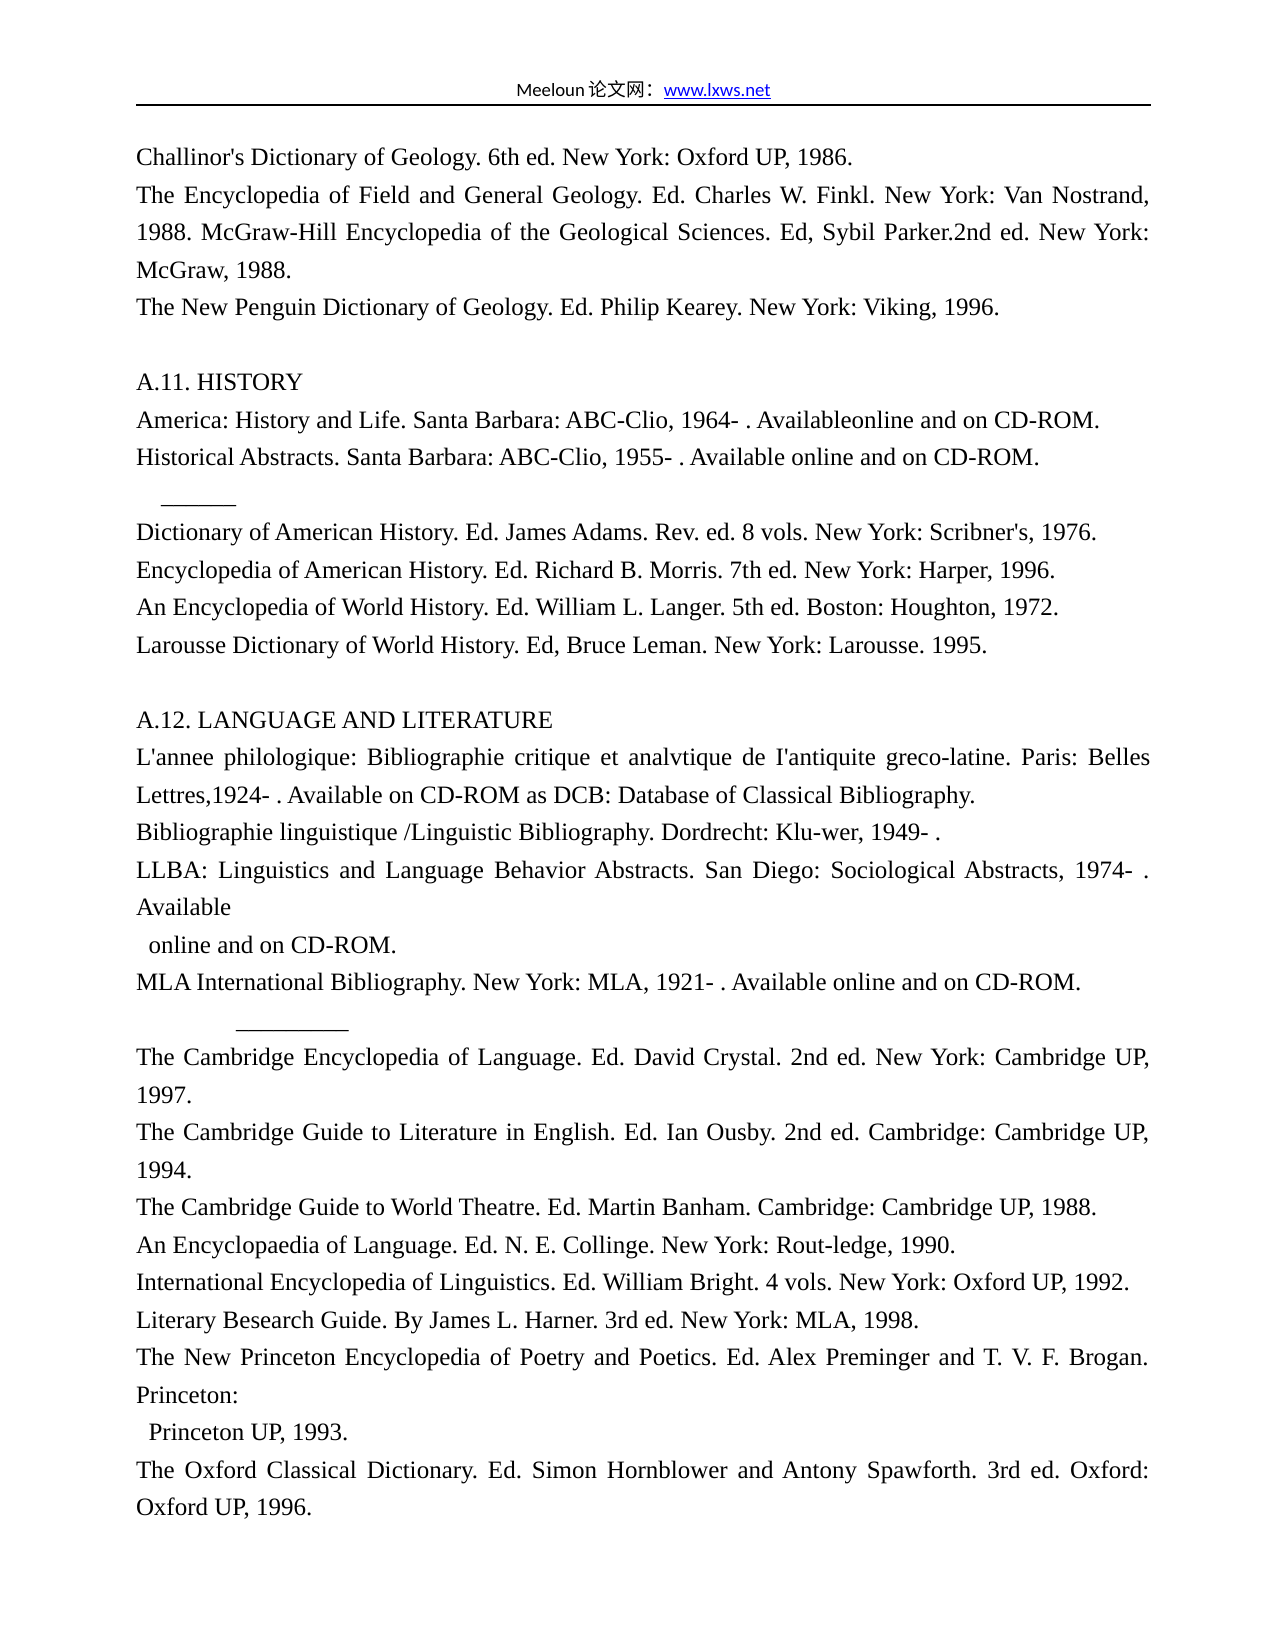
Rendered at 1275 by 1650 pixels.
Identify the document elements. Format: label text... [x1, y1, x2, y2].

text ______ Dictionary of American History. Ed. James Adams. Rev. ed. 8 vols. New York: Scribner's, 1976. Encyclopedia of American History. Ed. Richard B. Morris. 7th ed. New York: Harper, 1996. An Encyclopedia of World History. Ed. William L. Langer. 5th ed. Boston: Houghton, 1972. Larousse Dictionary of World History. Ed, Bruce Leman. New York: Larousse. 1995. A.12. LANGUAGE AND LITERATURE L'annee philologique: Bibliographie critique et analvtique de I'antiquite greco-latine. Paris: Belles Lettres,1924- . Available on CD-ROM as DCB: Database of Classical Bibliography. Bibliographie linguistique /Linguistic Bibliography. Dordrecht: Klu-wer, 1949- . LLBA: Linguistics and Language Behavior Abstracts. San Diego: Sociological Abstracts, 1974- . Available [136, 473, 1151, 923]
text _________ The Cambridge Encyclopedia of Language. Ed. David Crystal. 2nd ed. New York: Cambridge UP, 1997. The Cambridge Guide to Literature in English. Ed. Ian Ousby. 2nd ed. Cambridge: Cambridge UP, 1994. The Cambridge Guide to World Theatre. Ed. Martin Banham. Cambridge: Cambridge UP, 1988. An Encyclopaedia of Language. Ed. N. E. Collinge. New York: Rout-ledge, 1990. International Encyclopedia of Linguistics. Ed. William Bright. 4 vols. New York: Oxford UP, 1992. Literary Besearch Guide. By James L. Harner. 3rd ed. New York: MLA, 1998. The New Princeton Encyclopedia of Poetry and Poetics. Ed. Alex Preminger and T. V. F. Brogan. Princeton: [136, 998, 1151, 1411]
text online and on CD-ROM. MLA International Bibliography. New York: MLA, 1921- . Available online and on CD-ROM. [136, 923, 1151, 998]
text Historical Abstracts. Santa Barbara: ABC-Clio, 1955- . Available online and on CD-ROM. [136, 436, 1151, 473]
text Challinor's Dictionary of Geology. 6th ed. New York: Oxford UP, 1986. The Encyclopedia of Field and General Geology. Ed. Charles W. Finkl. New York: Van Nostrand, 1988. McGraw-Hill Encyclopedia of the Geological Sciences. Ed, Sybil Parker.2nd ed. New York: McGraw, 1988. The New Penguin Dictionary of Geology. Ed. Philip Kearey. New York: Viking, 1996. A.11. HISTORY America: History and Life. Santa Barbara: ABC-Clio, 1964- . Availableonline and on CD-ROM. [136, 136, 1151, 436]
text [136, 1411, 1151, 1523]
